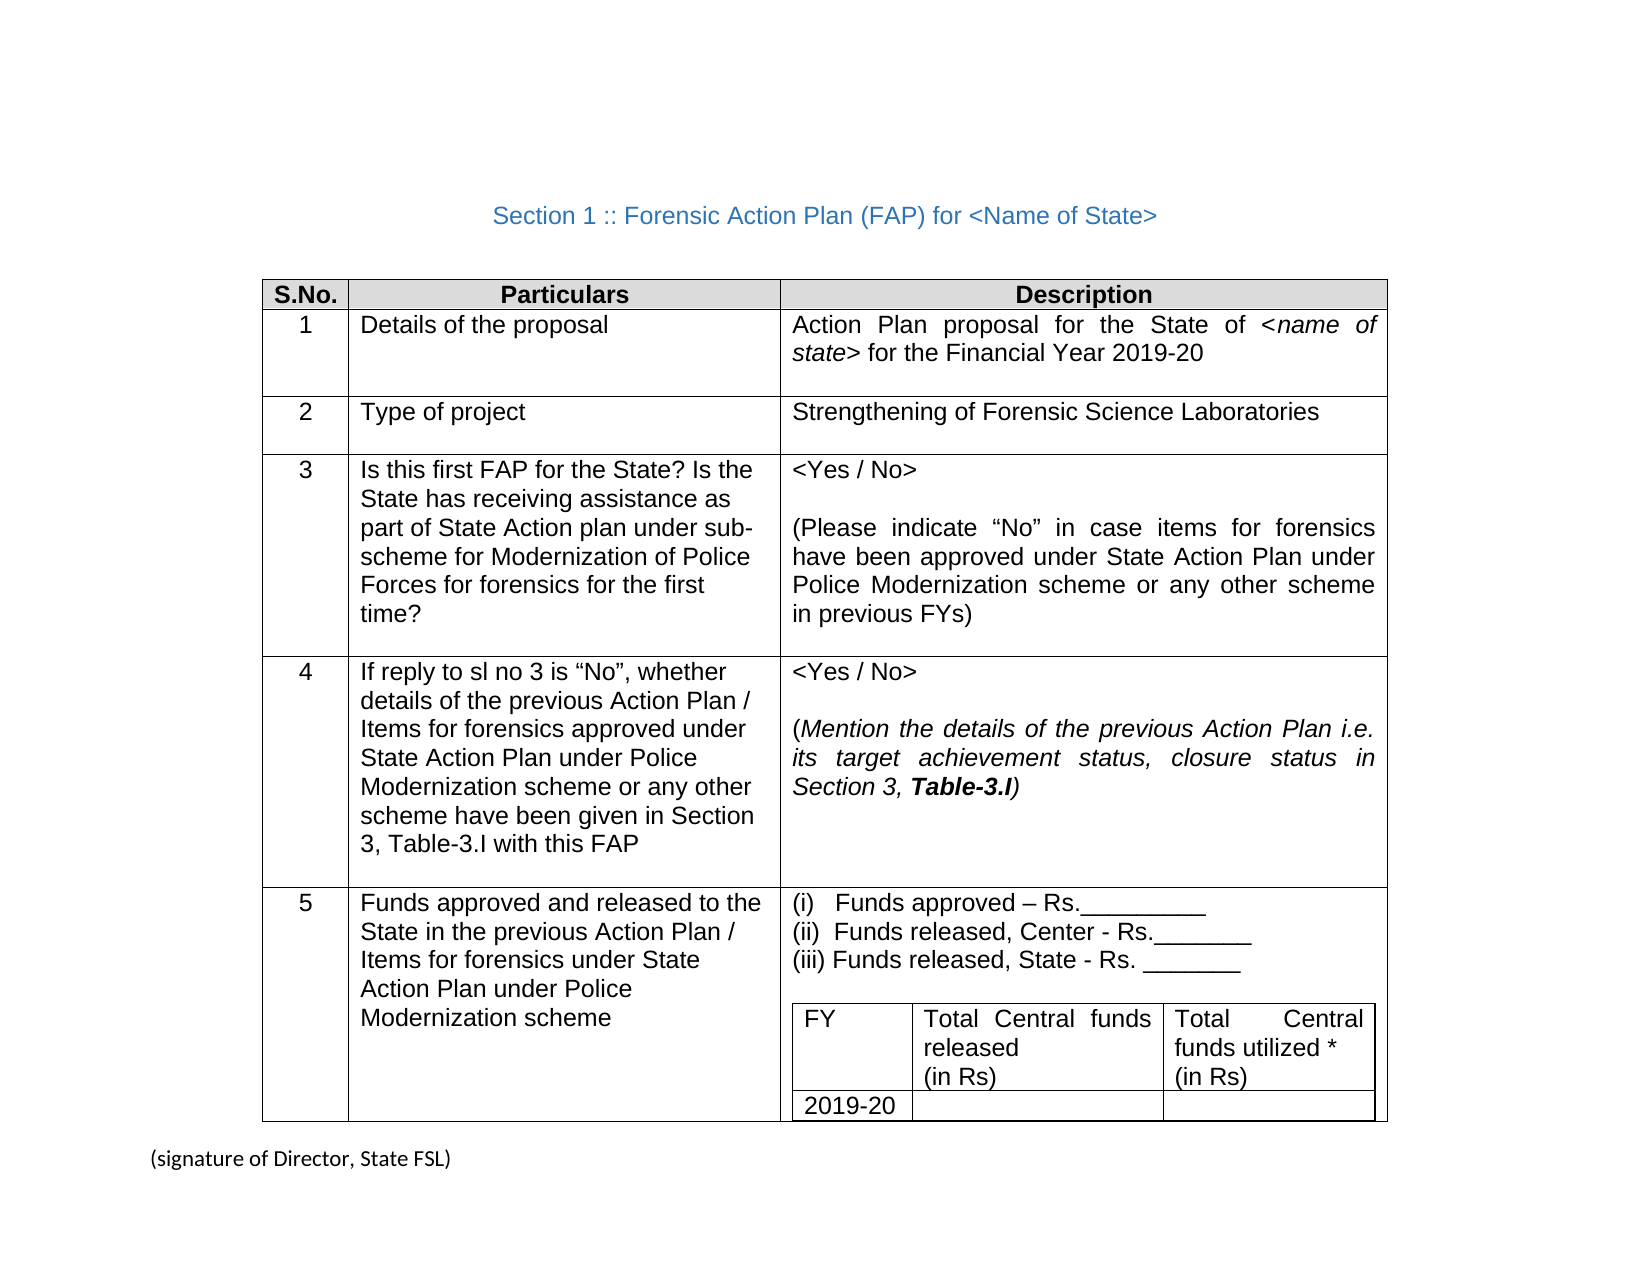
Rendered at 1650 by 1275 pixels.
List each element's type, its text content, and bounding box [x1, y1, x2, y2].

table_cell Details of the proposal [349, 310, 780, 396]
table_cell 5 [263, 888, 348, 1121]
table_cell Type of project [349, 397, 780, 454]
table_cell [781, 888, 1387, 1121]
table_header Particulars [349, 280, 780, 308]
table_cell Is this first FAP for the State? Is the State has receiving assistance as part of State Action plan under sub-scheme for Modernization of Police Forces for forensics for the first time? [349, 455, 780, 656]
table_header S.No. [263, 280, 348, 308]
table_cell Action Plan proposal for the State of <name of state> for the Financial Year 2019-20 [781, 310, 1387, 396]
table_header Description [781, 280, 1387, 308]
table_cell Strengthening of Forensic Science Laboratories [781, 397, 1387, 454]
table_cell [349, 888, 780, 1121]
table_cell <Yes / No> (Mention the details of the previous Action Plan i.e. its target achievement status, closure status in Section 3, Table-3.I) [781, 657, 1387, 887]
table_cell <Yes / No> (Please indicate “No” in case items for forensics have been approved under State Action Plan under Police Modernization scheme or any other scheme in previous FYs) [781, 455, 1387, 656]
table_cell 2 [263, 397, 348, 454]
table_cell 4 [263, 657, 348, 887]
table_cell If reply to sl no 3 is “No”, whether details of the previous Action Plan / Items for forensics approved under State Action Plan under Police Modernization scheme or any other scheme have been given in Section 3, Table-3.I with this FAP [349, 657, 780, 887]
table_cell 1 [263, 310, 348, 396]
subtitle Section 1 :: Forensic Action Plan (FAP) for <Name of State> [150, 201, 1500, 229]
table_cell 3 [263, 455, 348, 656]
